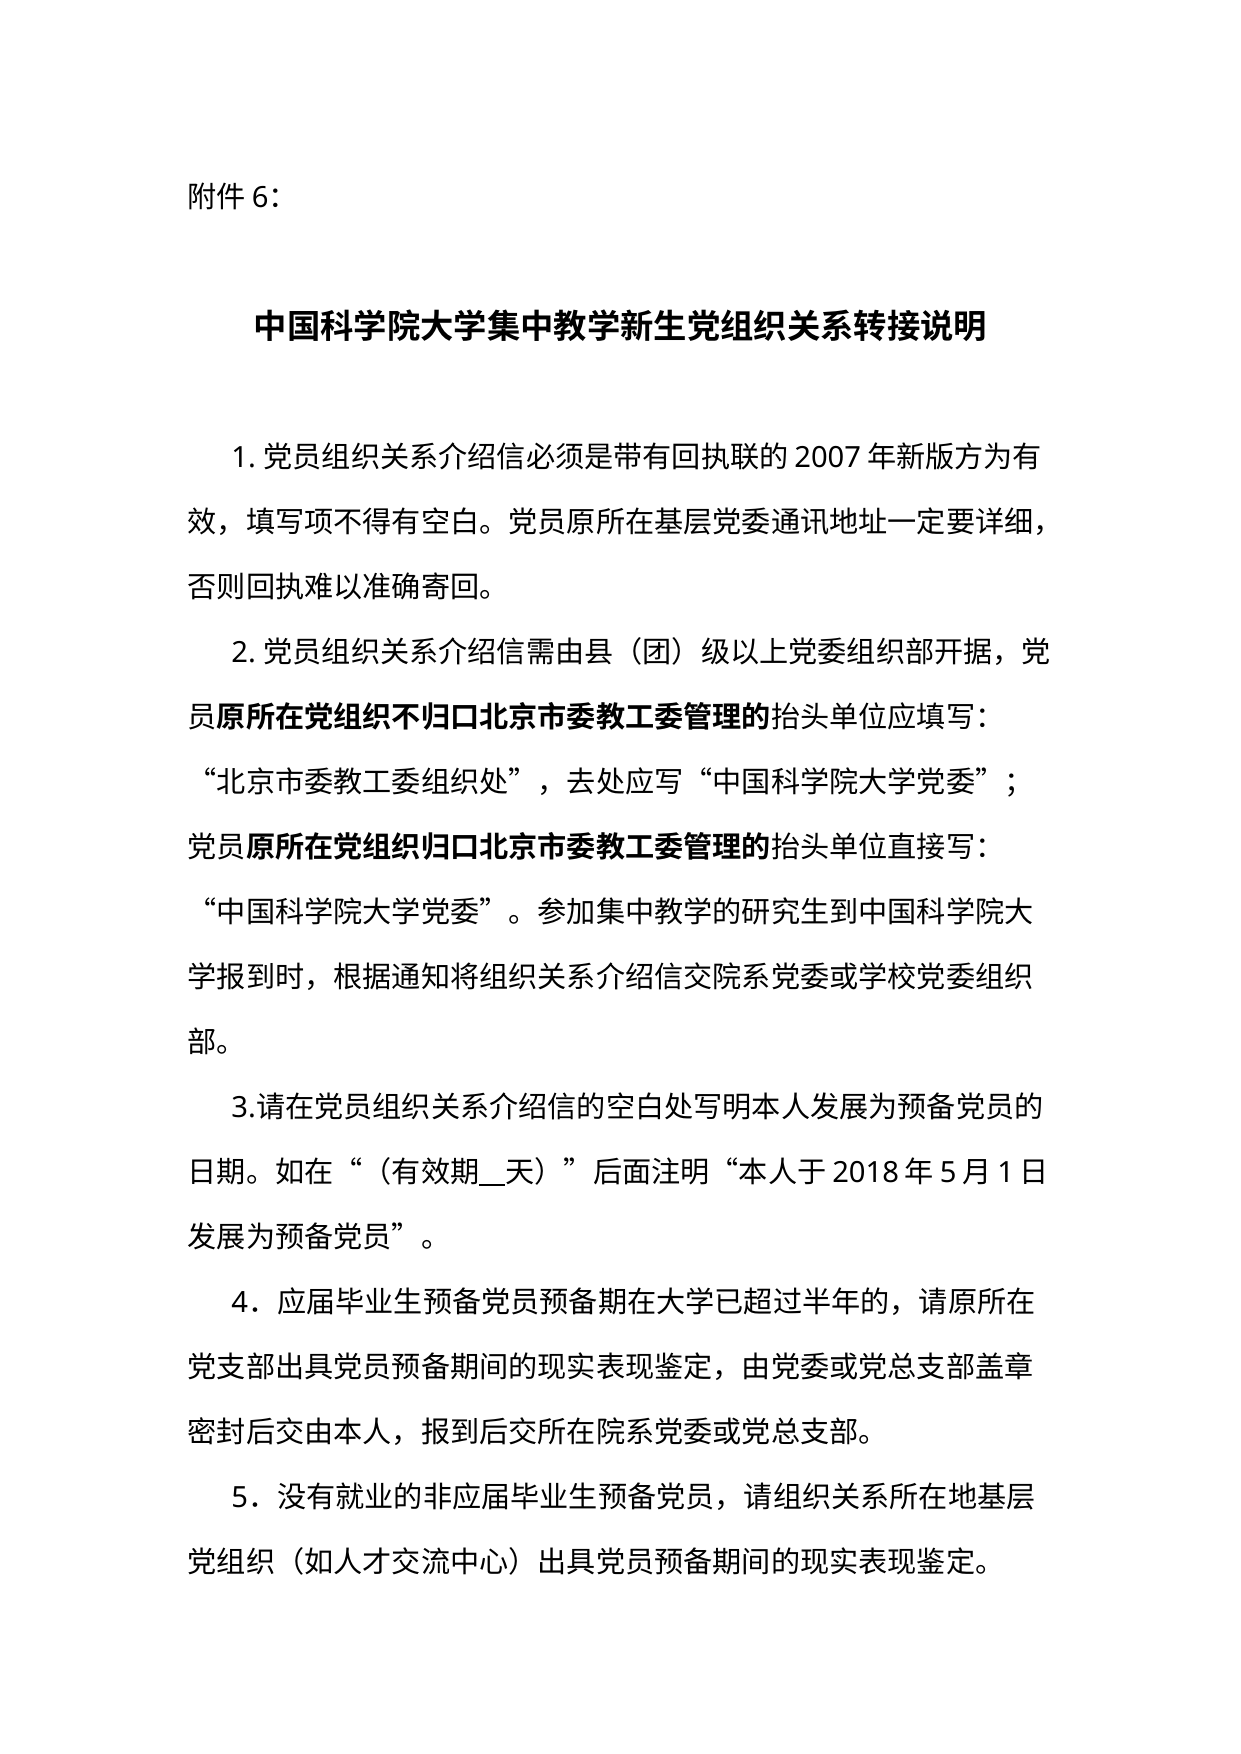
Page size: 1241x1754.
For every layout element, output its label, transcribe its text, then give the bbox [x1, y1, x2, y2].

text 4．应届毕业生预备党员预备期在大学已超过半年的，请原所在党支部出具党员预备期间的现实表现鉴定，由党委或党总支部盖章密封后交由本人，报到后交所在院系党委或党总支部。 [187, 1267, 1053, 1462]
text 1. 党员组织关系介绍信必须是带有回执联的2007年新版方为有效，填写项不得有空白。党员原所在基层党委通讯地址一定要详细，否则回执难以准确寄回。 [187, 422, 1053, 617]
text 3.请在党员组织关系介绍信的空白处写明本人发展为预备党员的日期。如在“（有效期 天）”后面注明“本人于2018年5月1日发展为预备党员”。 [187, 1072, 1053, 1267]
text 中国科学院大学集中教学新生党组织关系转接说明 [187, 292, 1053, 357]
text 附件6： [187, 162, 1053, 227]
text 5．没有就业的非应届毕业生预备党员，请组织关系所在地基层党组织（如人才交流中心）出具党员预备期间的现实表现鉴定。 [187, 1462, 1053, 1592]
text 2. 党员组织关系介绍信需由县（团）级以上党委组织部开据，党员原所在党组织不归口北京市委教工委管理的抬头单位应填写：“北京市委教工委组织处”，去处应写“中国科学院大学党委”；党员原所在党组织归口北京市委教工委管理的抬头单位直接写：“中国科学院大学党委”。参加集中教学的研究生到中国科学院大学报到时，根据通知将组织关系介绍信交院系党委或学校党委组织部。 [187, 617, 1053, 1072]
